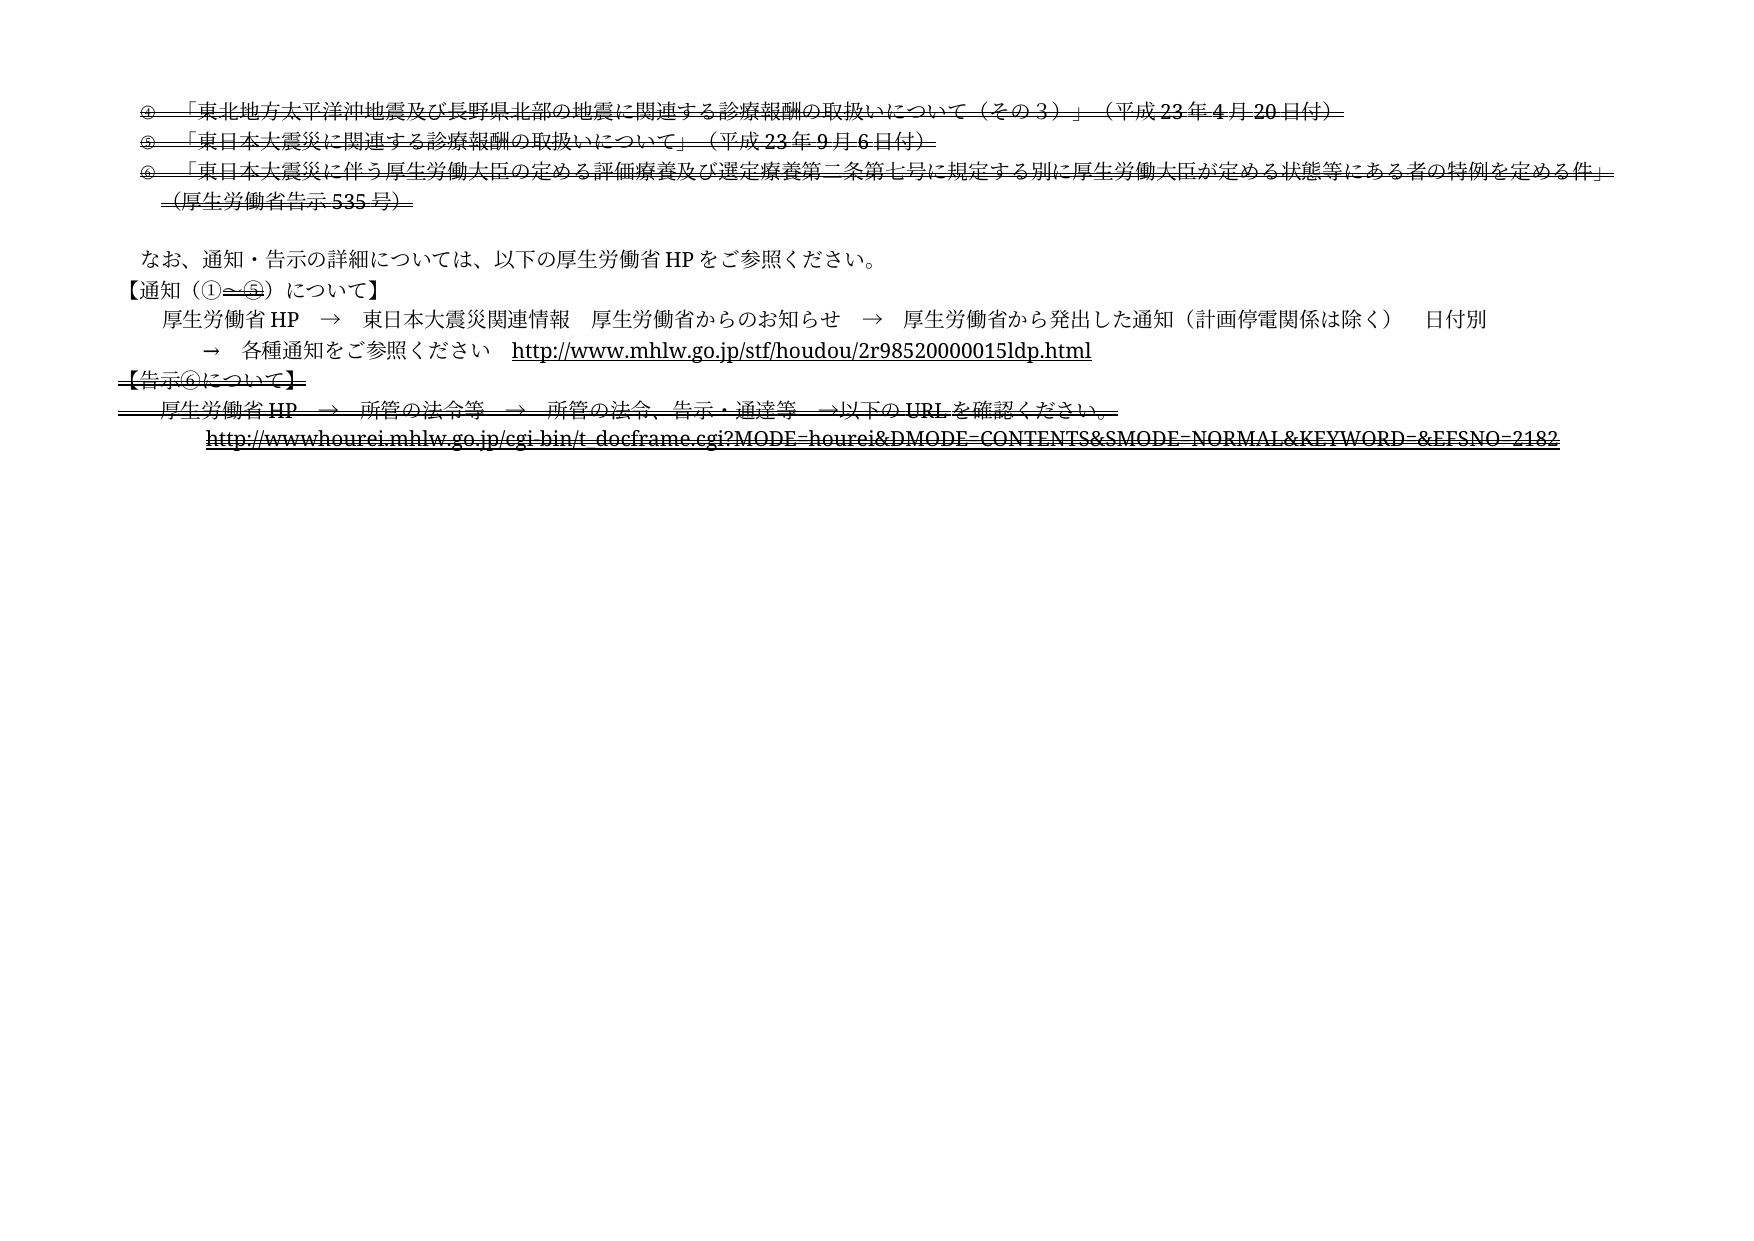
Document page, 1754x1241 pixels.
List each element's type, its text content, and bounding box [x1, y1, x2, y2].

text 厚生労働省HP → 所管の法令等 → 所管の法令、告示・通達等 →以下のURLを確認ください。 [118, 394, 1636, 424]
text 【告示⑥について】 [118, 364, 1636, 394]
text ④ 「東北地方太平洋沖地震及び長野県北部の地震に関連する診療報酬の取扱いについて（その３）」（平成23年4月20日付） [140, 95, 1636, 125]
text → 各種通知をご参照ください http://www.mhlw.go.jp/stf/houdou/2r98520000015ldp.html [140, 334, 1636, 364]
text なお、通知・告示の詳細については、以下の厚生労働省HPをご参照ください。 [140, 244, 1636, 274]
text 厚生労働省HP → 東日本大震災関連情報 厚生労働省からのお知らせ → 厚生労働省から発出した通知（計画停電関係は除く） 日付別 [162, 304, 1636, 334]
text 【通知（①～⑤）について】 [118, 274, 1636, 304]
text http://wwwhourei.mhlw.go.jp/cgi-bin/t_docframe.cgi?MODE=hourei&DMODE=CONTENTS&SMODE=NORMAL&KEYWORD=&EFSNO=2182 [206, 424, 1636, 453]
text ⑤ 「東日本大震災に関連する診療報酬の取扱いについて」（平成23年9月6日付） [140, 125, 1636, 155]
text ⑥ 「東日本大震災に伴う厚生労働大臣の定める評価療養及び選定療養第二条第七号に規定する別に厚生労働大臣が定める状態等にある者の特例を定める件」（厚生労働省告示535号） [140, 155, 1636, 216]
